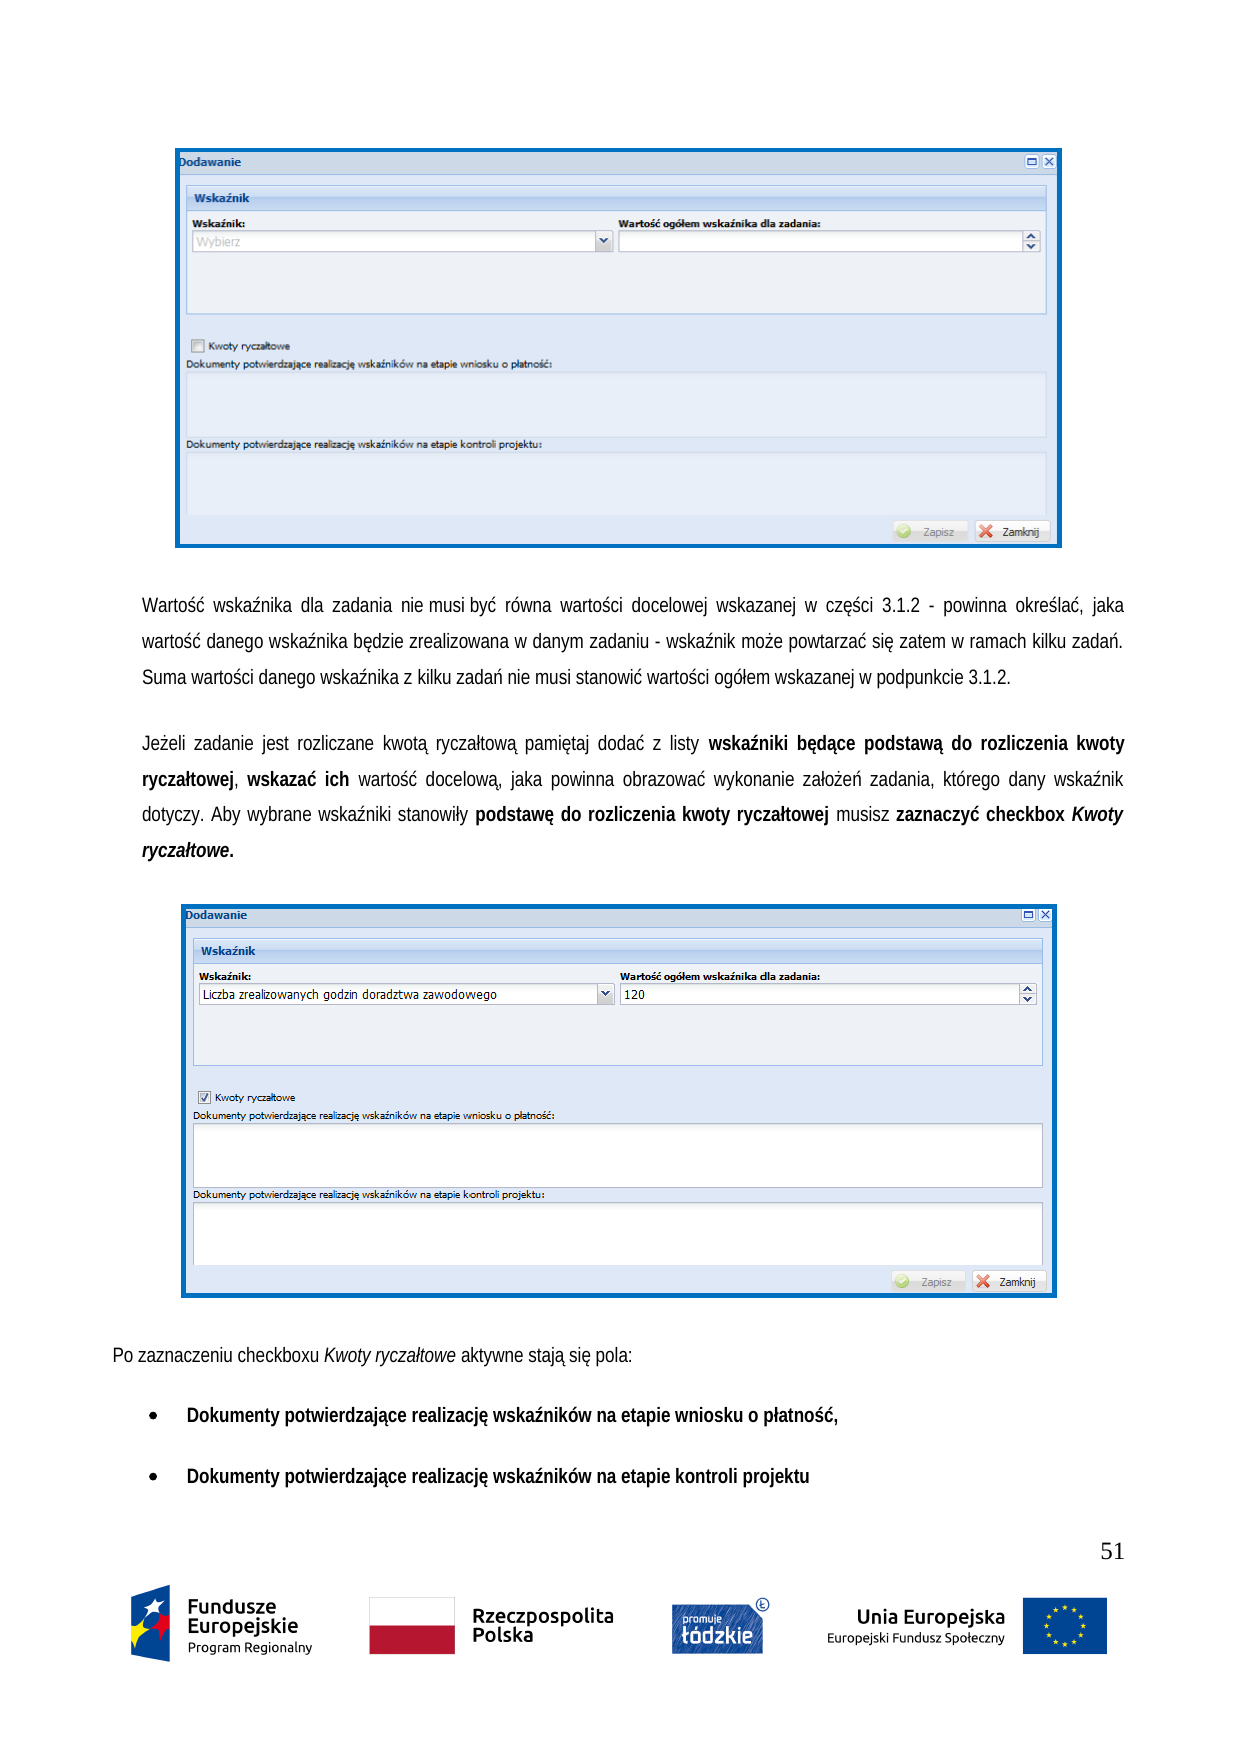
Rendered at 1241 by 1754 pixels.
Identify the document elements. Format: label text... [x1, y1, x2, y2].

picture [186, 909, 1052, 1293]
list Dokumenty potwierdzające realizację wskaźników na etapie kontroli projektu [149, 1464, 1125, 1488]
text Po zaznaczeniu checkboxu Kwoty ryczałtowe aktywne stają się pola: [112, 1342, 1125, 1366]
text Wartość wskaźnika dla zadania nie musi być równa wartości docelowej wskazanej w części 3.1.2 - powinna określać, jaka wartość danego wskaźnika będzie zrealizowana w danym zadaniu - wskaźnik może powtarzać się zatem w ramach kilku zadań. Suma wartości danego wskaźnika z kilku zadań nie musi stanowić wartości ogółem wskazanej w podpunkcie 3.1.2. [142, 593, 1125, 688]
picture [112, 1565, 1125, 1681]
list Dokumenty potwierdzające realizację wskaźników na etapie wniosku o płatność, [149, 1403, 1125, 1427]
text Jeżeli zadanie jest rozliczane kwotą ryczałtową pamiętaj dodać z listy wskaźniki będące podstawą do rozliczenia kwoty ryczałtowej, wskazać ich wartość docelową, jaka powinna obrazować wykonanie założeń zadania, którego dany wskaźnik dotyczy. Aby wybrane wskaźniki stanowiły podstawę do rozliczenia kwoty ryczałtowej musisz zaznaczyć checkbox Kwoty ryczałtowe. [142, 731, 1125, 862]
picture [180, 152, 1057, 544]
